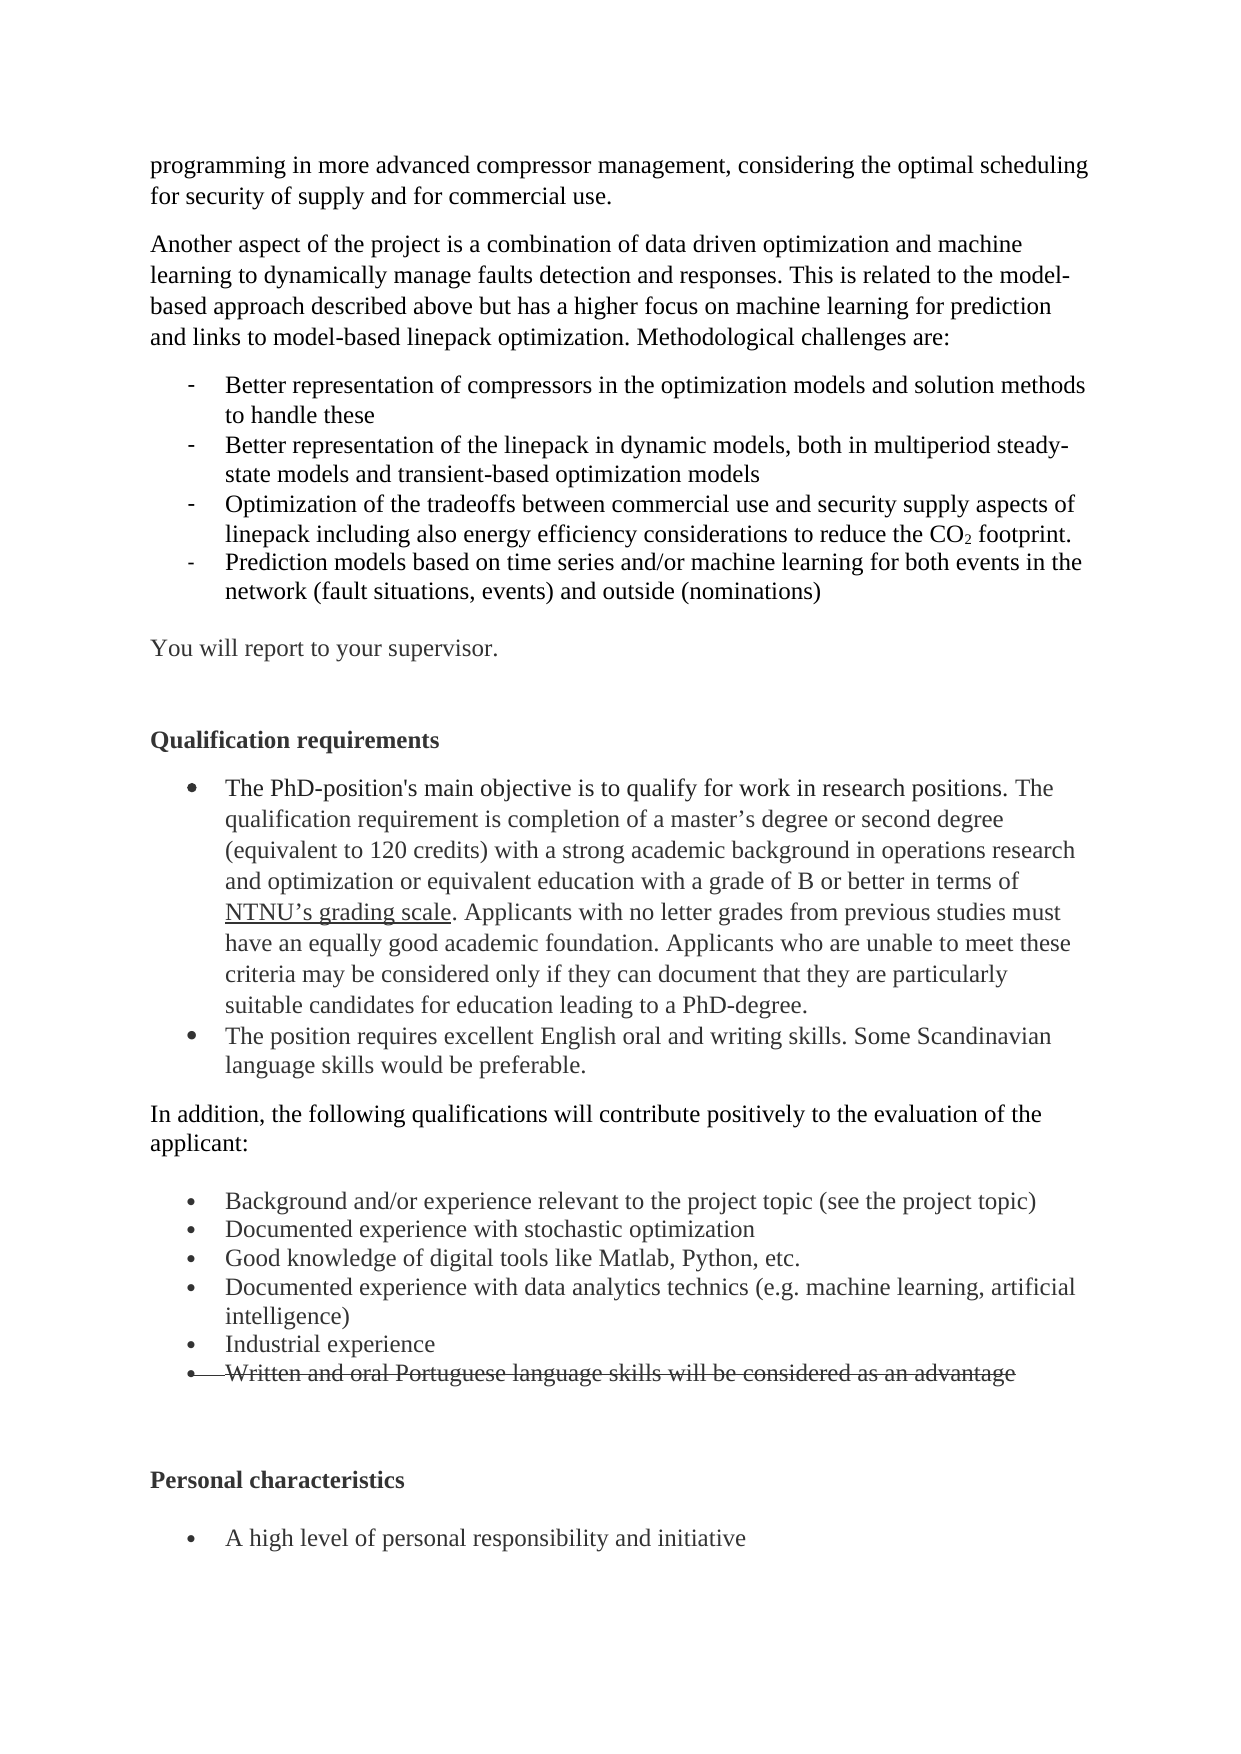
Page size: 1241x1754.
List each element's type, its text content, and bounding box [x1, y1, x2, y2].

text Another aspect of the project is a combination of data driven optimization and machine learning to dynamically manage faults detection and responses. This is related to the model-based approach described above but has a higher focus on machine learning for prediction and links to model-based linepack optimization. Methodological challenges are: [150, 229, 1090, 351]
list Better representation of the linepack in dynamic models, both in multiperiod steady- state models and transient-based optimization models [187, 429, 1090, 488]
list Good knowledge of digital tools like Matlab, Python, etc. [187, 1243, 1090, 1272]
list Optimization of the tradeoffs between commercial use and security supply aspects of linepack including also energy efficiency considerations to reduce the CO2 footprint. [187, 488, 1090, 547]
list Documented experience with data analytics technics (e.g. machine learning, artificial intelligence) [187, 1272, 1090, 1329]
list Better representation of compressors in the optimization models and solution methods to handle these [187, 369, 1090, 429]
text In addition, the following qualifications will contribute positively to the evaluation of the applicant: [150, 1099, 1090, 1157]
text Qualification requirements [150, 725, 1090, 754]
list The position requires excellent English oral and writing skills. Some Scandinavian language skills would be preferable. [187, 1021, 1090, 1079]
text Personal characteristics [150, 1465, 1090, 1494]
list A high level of personal responsibility and initiative [187, 1523, 1090, 1552]
list The PhD-position's main objective is to qualify for work in research positions. The qualification requirement is completion of a master’s degree or second degree (equivalent to 120 credits) with a strong academic background in operations research and optimization or equivalent education with a grade of B or better in terms of NTNU’s grading scale. Applicants with no letter grades from previous studies must have an equally good academic foundation. Applicants who are unable to meet these criteria may be considered only if they can document that they are particularly suitable candidates for education leading to a PhD-degree. [187, 773, 1090, 1019]
list Documented experience with stochastic optimization [187, 1214, 1090, 1243]
list Written and oral Portuguese language skills will be considered as an advantage [187, 1358, 1090, 1387]
text You will report to your supervisor. [150, 633, 1090, 662]
list Industrial experience [187, 1329, 1090, 1358]
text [150, 150, 1090, 210]
list Prediction models based on time series and/or machine learning for both events in the network (fault situations, events) and outside (nominations) [187, 547, 1090, 633]
list Background and/or experience relevant to the project topic (see the project topic) [187, 1186, 1090, 1214]
